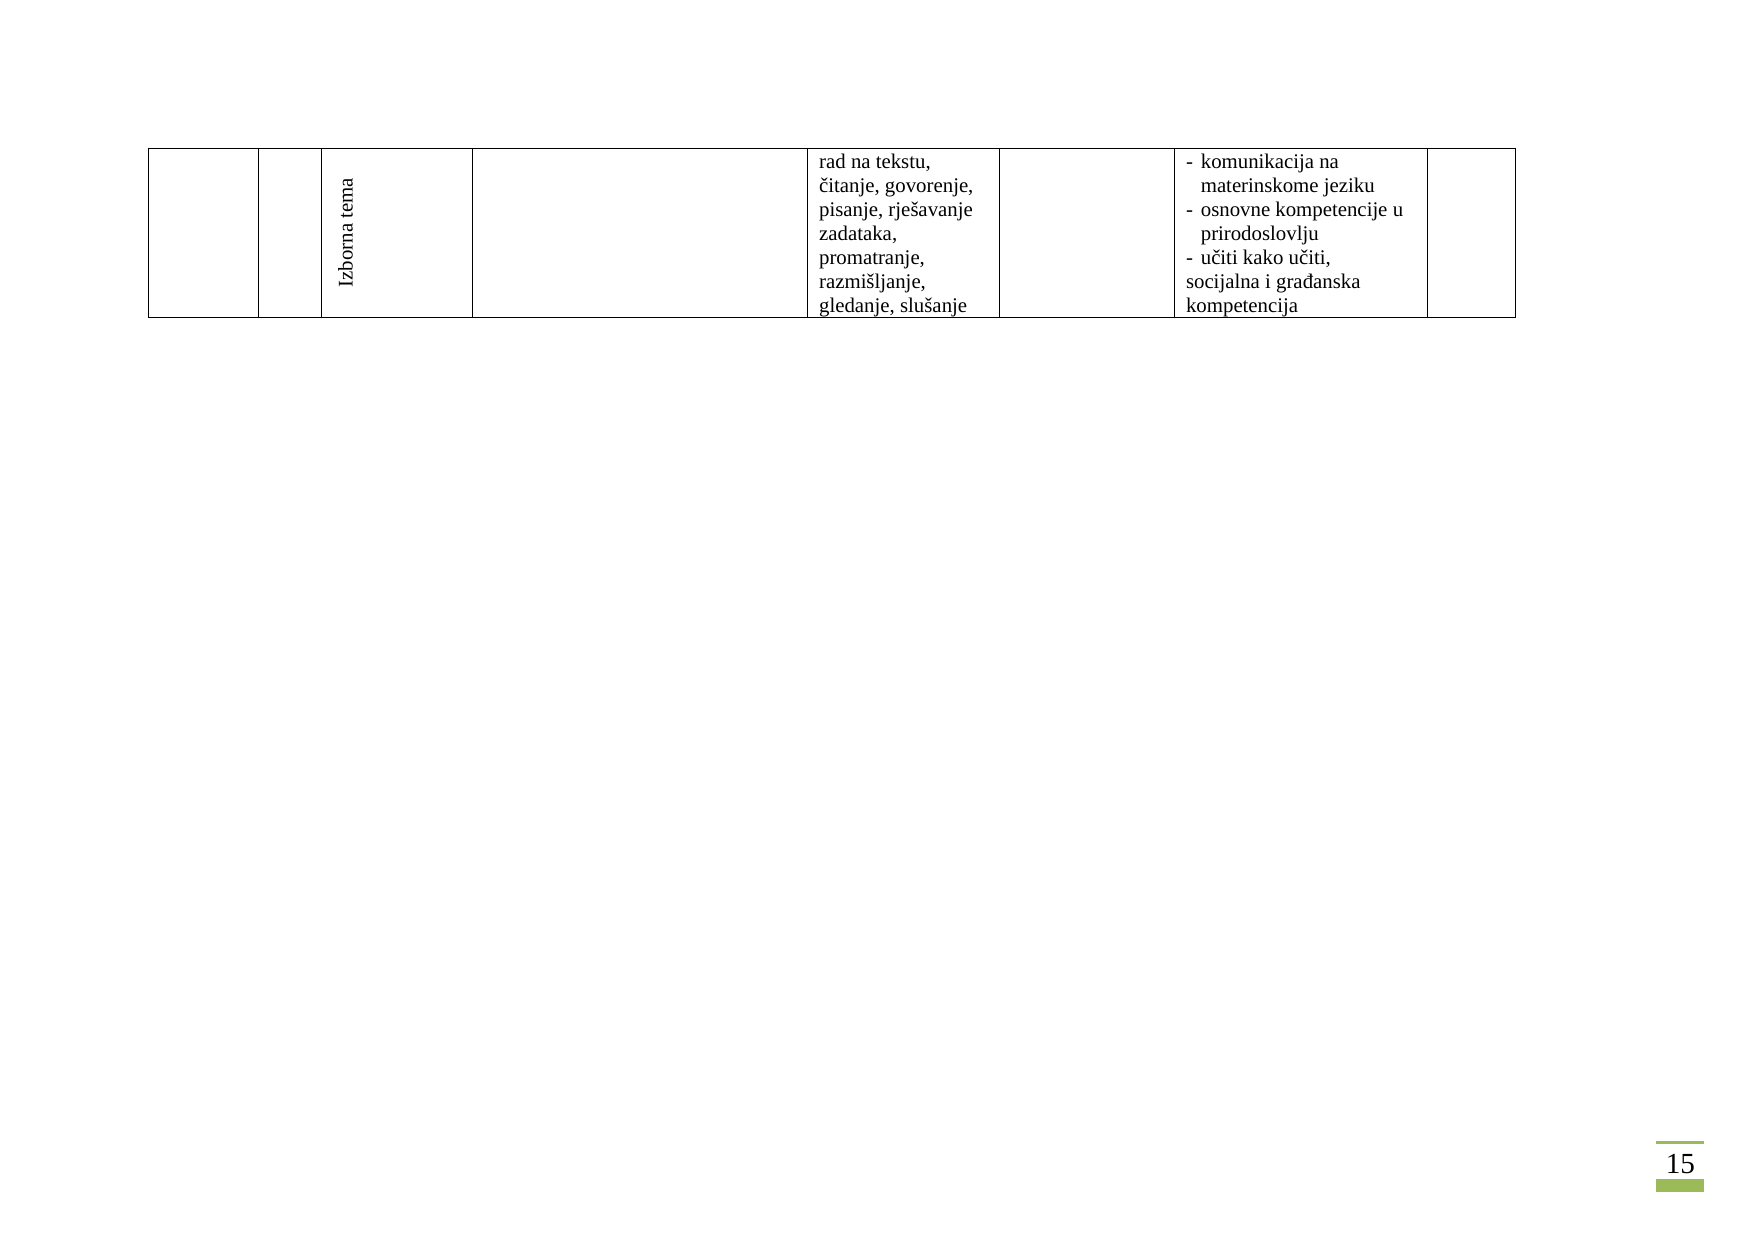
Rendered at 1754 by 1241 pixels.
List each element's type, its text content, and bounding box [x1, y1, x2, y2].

table_cell [1000, 149, 1174, 317]
table_cell [149, 149, 258, 317]
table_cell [808, 149, 999, 317]
table_cell [1428, 149, 1515, 317]
table_cell Izborna tema [322, 149, 472, 317]
table_cell [473, 149, 807, 317]
table_cell [259, 149, 321, 317]
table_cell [1175, 149, 1427, 317]
